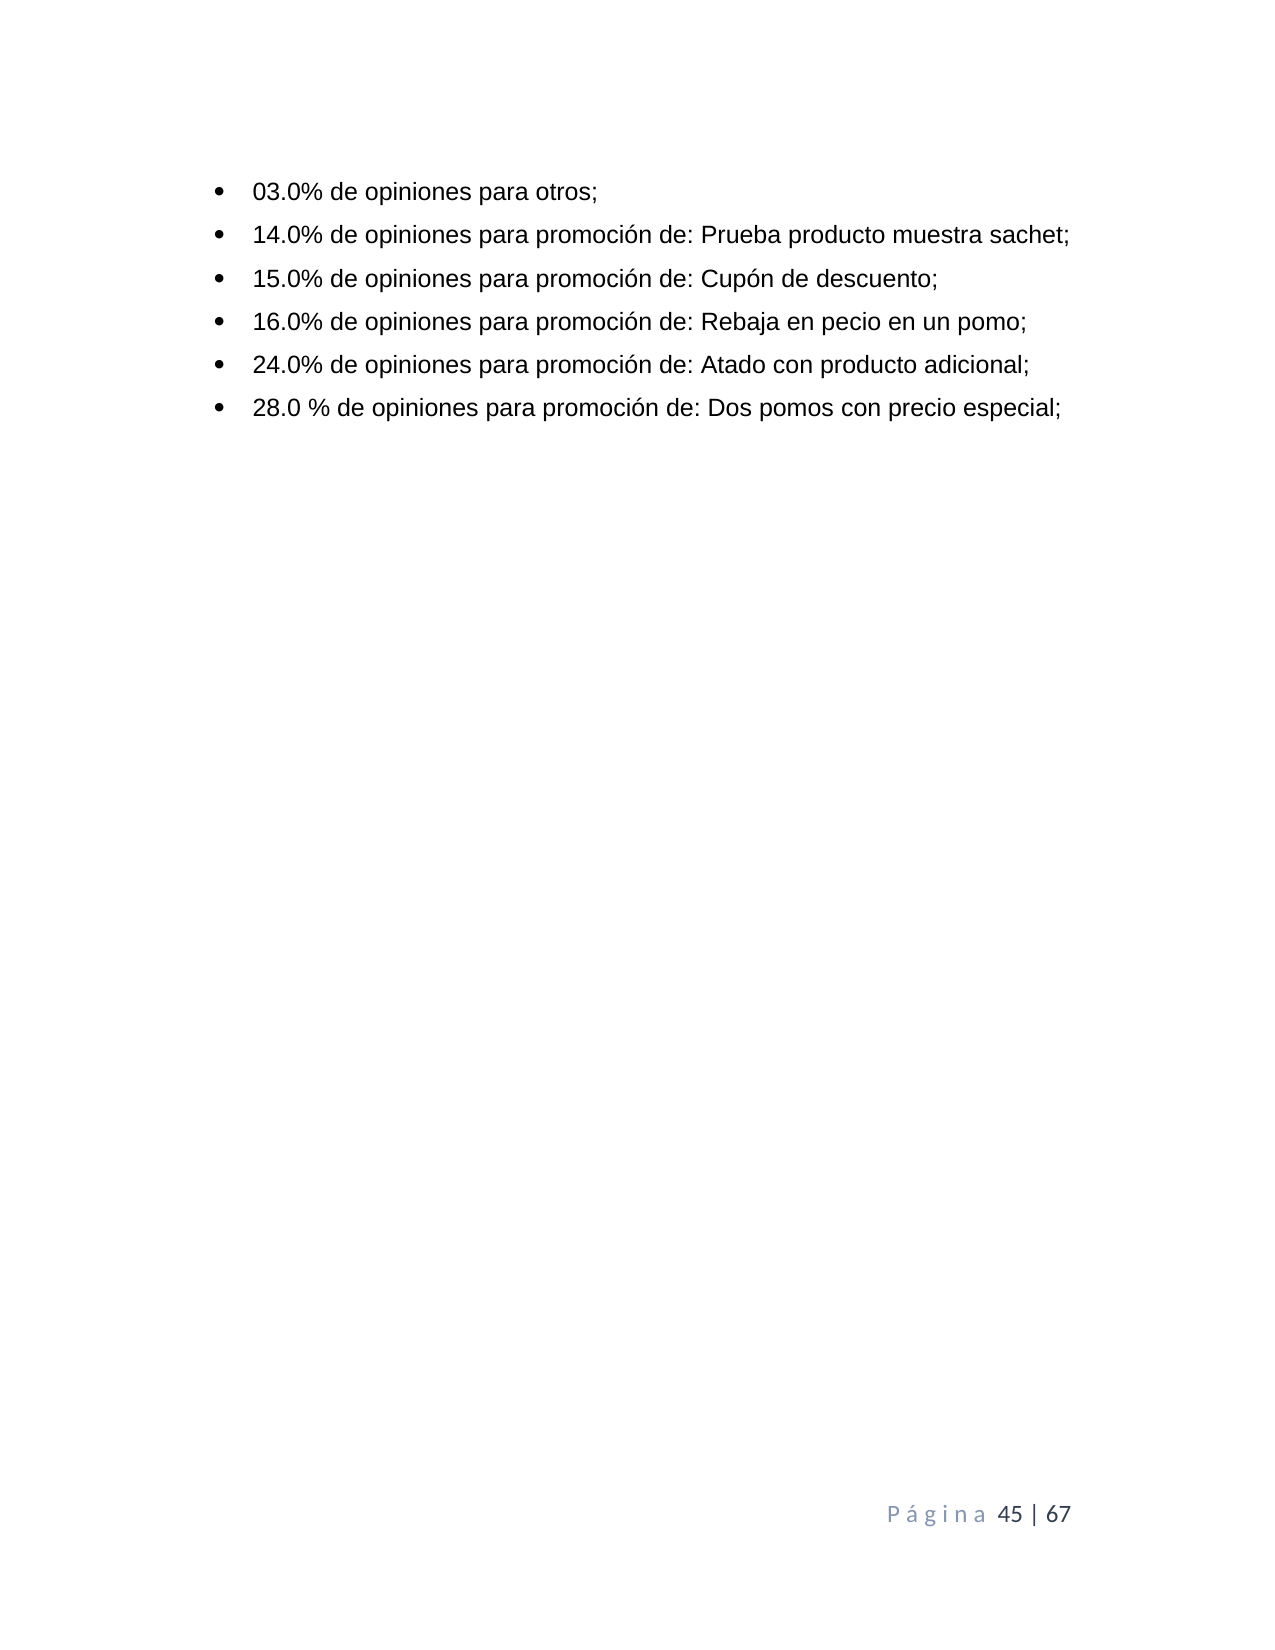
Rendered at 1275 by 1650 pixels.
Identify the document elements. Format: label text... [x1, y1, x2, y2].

list 28.0 % de opiniones para promoción de: Dos pomos con precio especial; [215, 393, 1098, 422]
list 14.0% de opiniones para promoción de: Prueba producto muestra sachet; [215, 220, 1098, 249]
list 03.0% de opiniones para otros; [215, 177, 1098, 206]
list 15.0% de opiniones para promoción de: Cupón de descuento; [215, 264, 1098, 292]
list 24.0% de opiniones para promoción de: Atado con producto adicional; [215, 350, 1098, 379]
list 16.0% de opiniones para promoción de: Rebaja en pecio en un pomo; [215, 307, 1098, 336]
